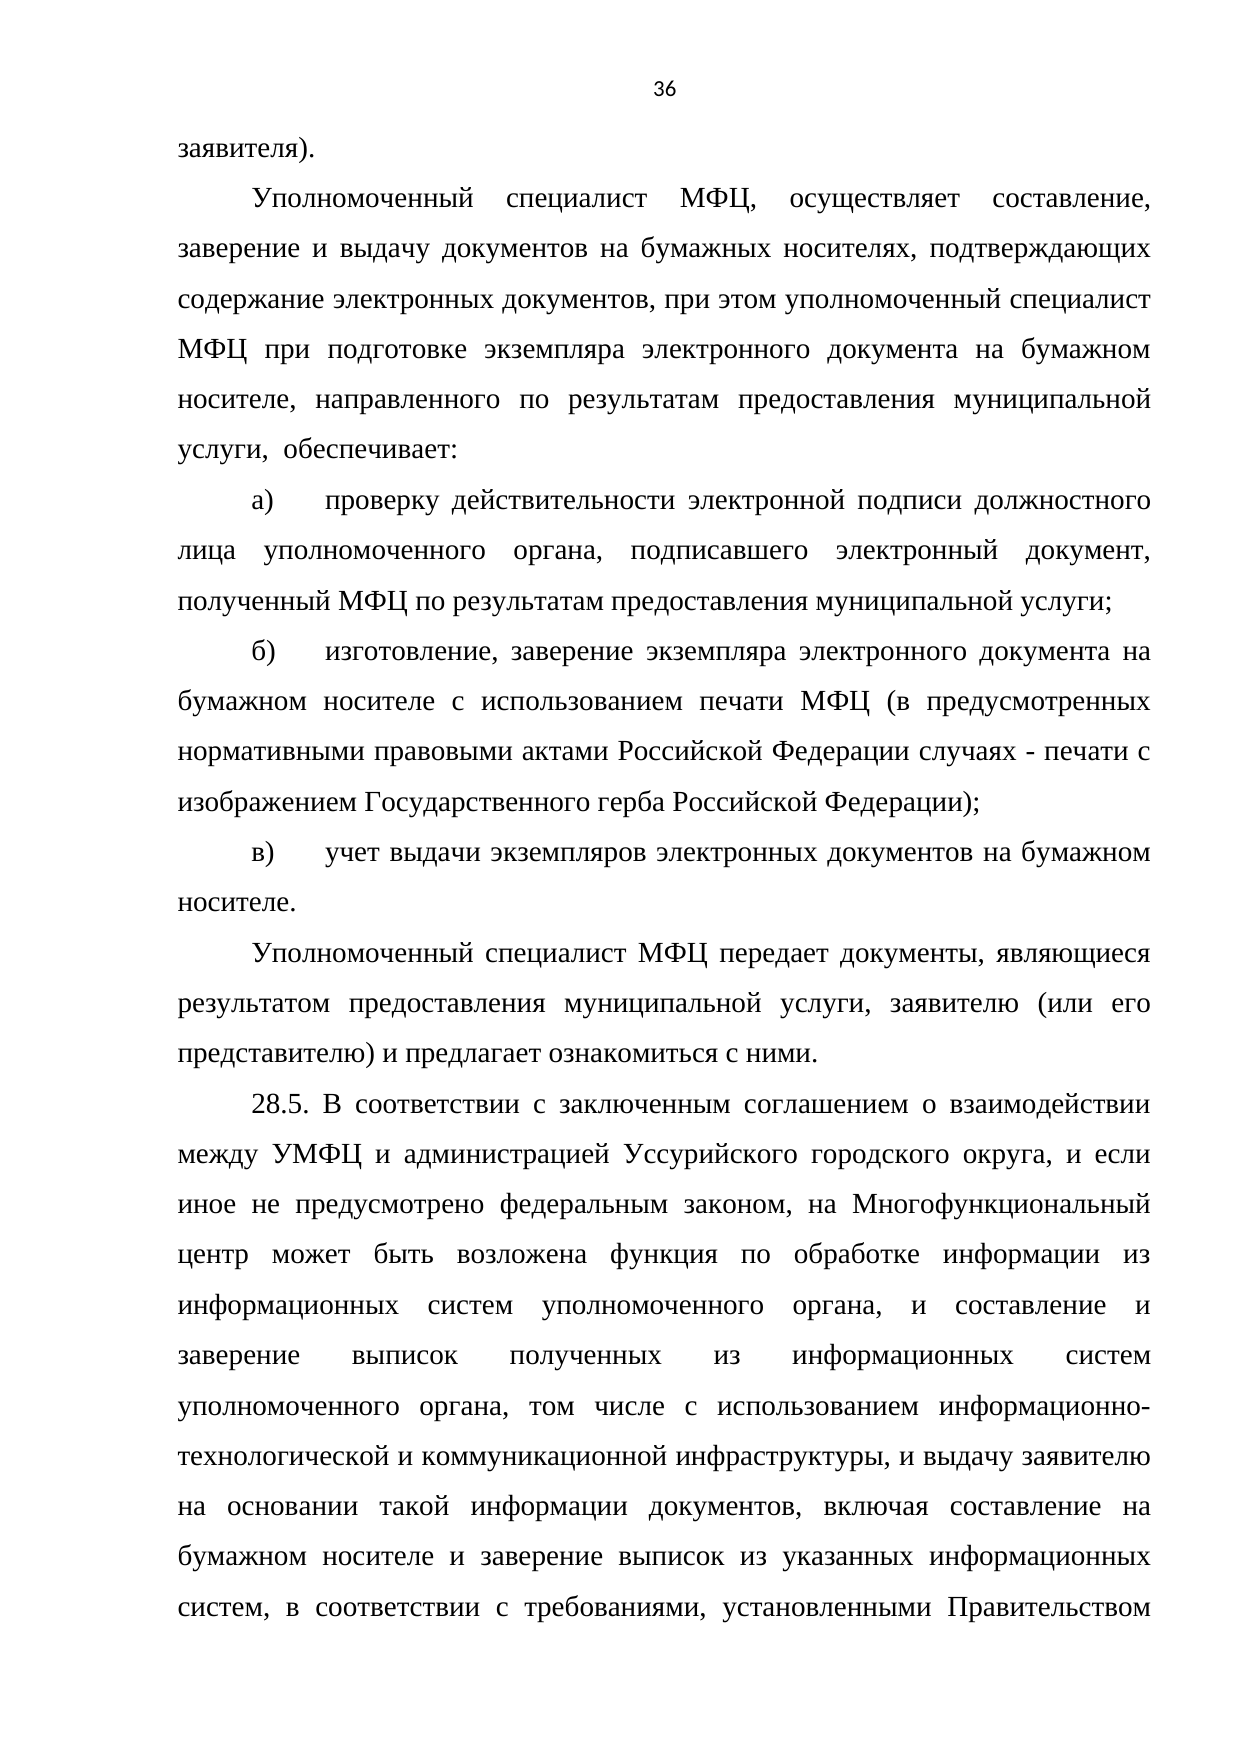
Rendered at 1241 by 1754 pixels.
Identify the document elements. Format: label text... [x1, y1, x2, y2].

list учет выдачи экземпляров электронных документов на бумажном носителе. [177, 834, 1152, 918]
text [177, 1086, 1152, 1622]
list проверку действительности электронной подписи должностного лица уполномоченного органа, подписавшего электронный документ, полученный МФЦ по результатам предоставления муниципальной услуги; [177, 482, 1152, 616]
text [177, 130, 1152, 163]
list изготовление, заверение экземпляра электронного документа на бумажном носителе с использованием печати МФЦ (в предусмотренных нормативными правовыми актами Российской Федерации случаях - печати с изображением Государственного герба Российской Федерации); [177, 633, 1152, 817]
text Уполномоченный специалист МФЦ, осуществляет составление, заверение и выдачу документов на бумажных носителях, подтверждающих содержание электронных документов, при этом уполномоченный специалист МФЦ при подготовке экземпляра электронного документа на бумажном носителе, направленного по результатам предоставления муниципальной услуги, обеспечивает: [177, 180, 1152, 465]
text Уполномоченный специалист МФЦ передает документы, являющиеся результатом предоставления муниципальной услуги, заявителю (или его представителю) и предлагает ознакомиться с ними. [177, 935, 1152, 1069]
